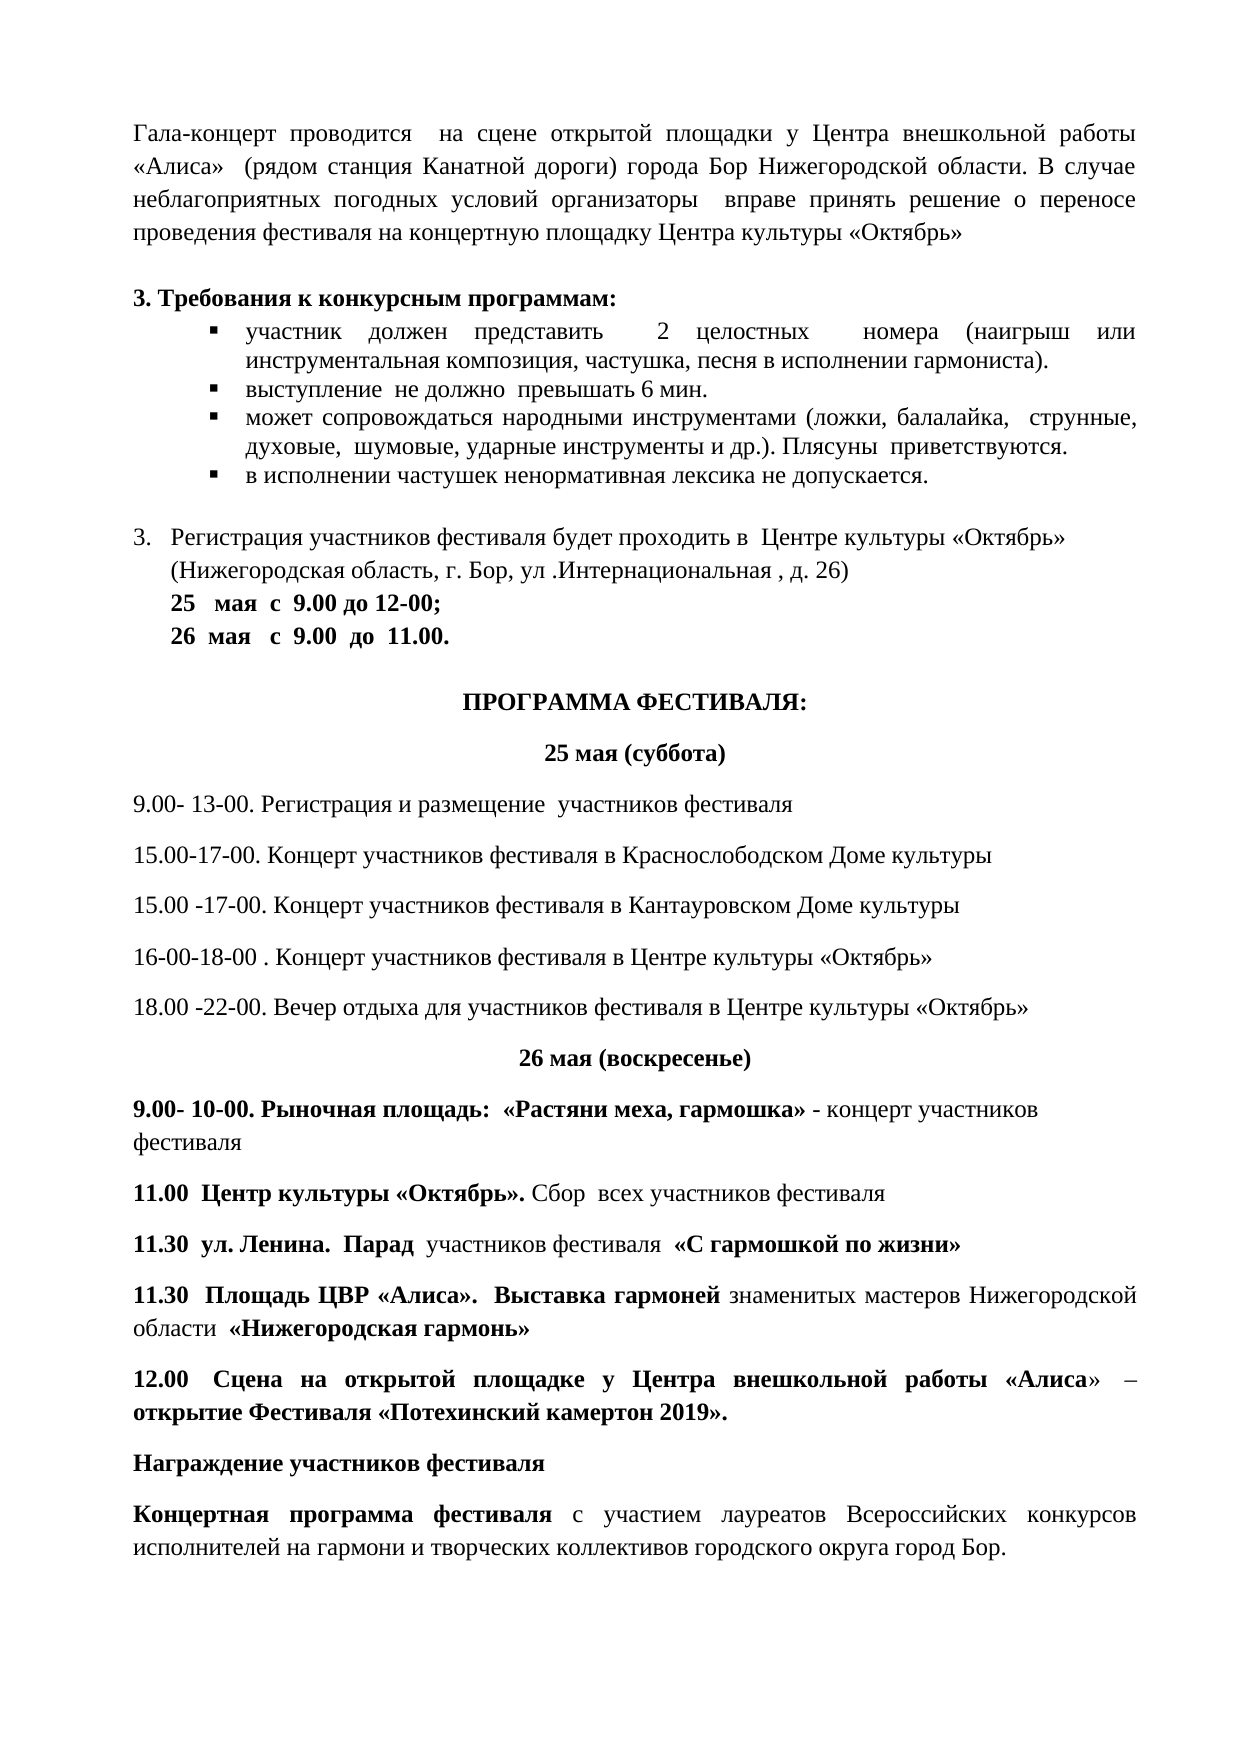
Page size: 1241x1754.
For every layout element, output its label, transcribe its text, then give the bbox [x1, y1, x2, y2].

text 11.30 Площадь ЦВР «Алиса». Выставка гармоней знаменитых мастеров Нижегородской области «Нижегородская гармонь» [133, 1280, 1137, 1342]
list может сопровождаться народными инструментами (ложки, балалайка, струнные, духовые, шумовые, ударные инструменты и др.). Плясуны приветствуются. [208, 402, 1137, 460]
text 15.00 -17-00. Концерт участников фестиваля в Кантауровском Доме культуры [133, 891, 1137, 919]
text 16-00-18-00 . Концерт участников фестиваля в Центре культуры «Октябрь» [133, 942, 1137, 970]
list 26 мая с 9.00 до 11.00. [170, 621, 1137, 649]
text 18.00 -22-00. Вечер отдыха для участников фестиваля в Центре культуры «Октябрь» [133, 992, 1137, 1021]
text ПРОГРАММА ФЕСТИВАЛЯ: [133, 687, 1137, 716]
list участник должен представить 2 целостных номера (наигрыш или инструментальная композиция, частушка, песня в исполнении гармониста). [208, 316, 1137, 374]
text 9.00- 10-00. Рыночная площадь: «Растяни меха, гармошка» - концерт участников фестиваля [133, 1094, 1137, 1156]
list 25 мая с 9.00 до 12-00; [170, 588, 1137, 617]
text 12.00 Сцена на открытой площадке у Центра внешкольной работы «Алиса» – открытие Фестиваля «Потехинский камертон 2019». [133, 1364, 1137, 1426]
text 9.00- 13-00. Регистрация и размещение участников фестиваля [133, 789, 1137, 817]
text Награждение участников фестиваля [133, 1448, 1137, 1477]
list в исполнении частушек ненормативная лексика не допускается. [208, 460, 1137, 489]
text 11.00 Центр культуры «Октябрь». Сбор всех участников фестиваля [133, 1178, 1137, 1207]
text Гала-концерт проводится на сцене открытой площадки у Центра внешкольной работы «Алиса» (рядом станция Канатной дороги) города Бор Нижегородской области. В случае неблагоприятных погодных условий организаторы вправе принять решение о переносе проведения фестиваля на концертную площадку Центра культуры «Октябрь» [133, 118, 1137, 246]
list Регистрация участников фестиваля будет проходить в Центре культуры «Октябрь» (Нижегородская область, г. Бор, ул .Интернациональная , д. 26) [133, 522, 1137, 583]
text 25 мая (суббота) [133, 738, 1137, 767]
list выступление не должно превышать 6 мин. [208, 374, 1137, 402]
text Концертная программа фестиваля с участием лауреатов Всероссийских конкурсов исполнителей на гармони и творческих коллективов городского округа город Бор. [133, 1499, 1137, 1561]
text 26 мая (воскресенье) [133, 1043, 1137, 1072]
text 3. Требования к конкурсным программам: [133, 283, 1137, 312]
text 11.30 ул. Ленина. Парад участников фестиваля «С гармошкой по жизни» [133, 1229, 1137, 1258]
text 15.00-17-00. Концерт участников фестиваля в Краснослободском Доме культуры [133, 840, 1137, 868]
